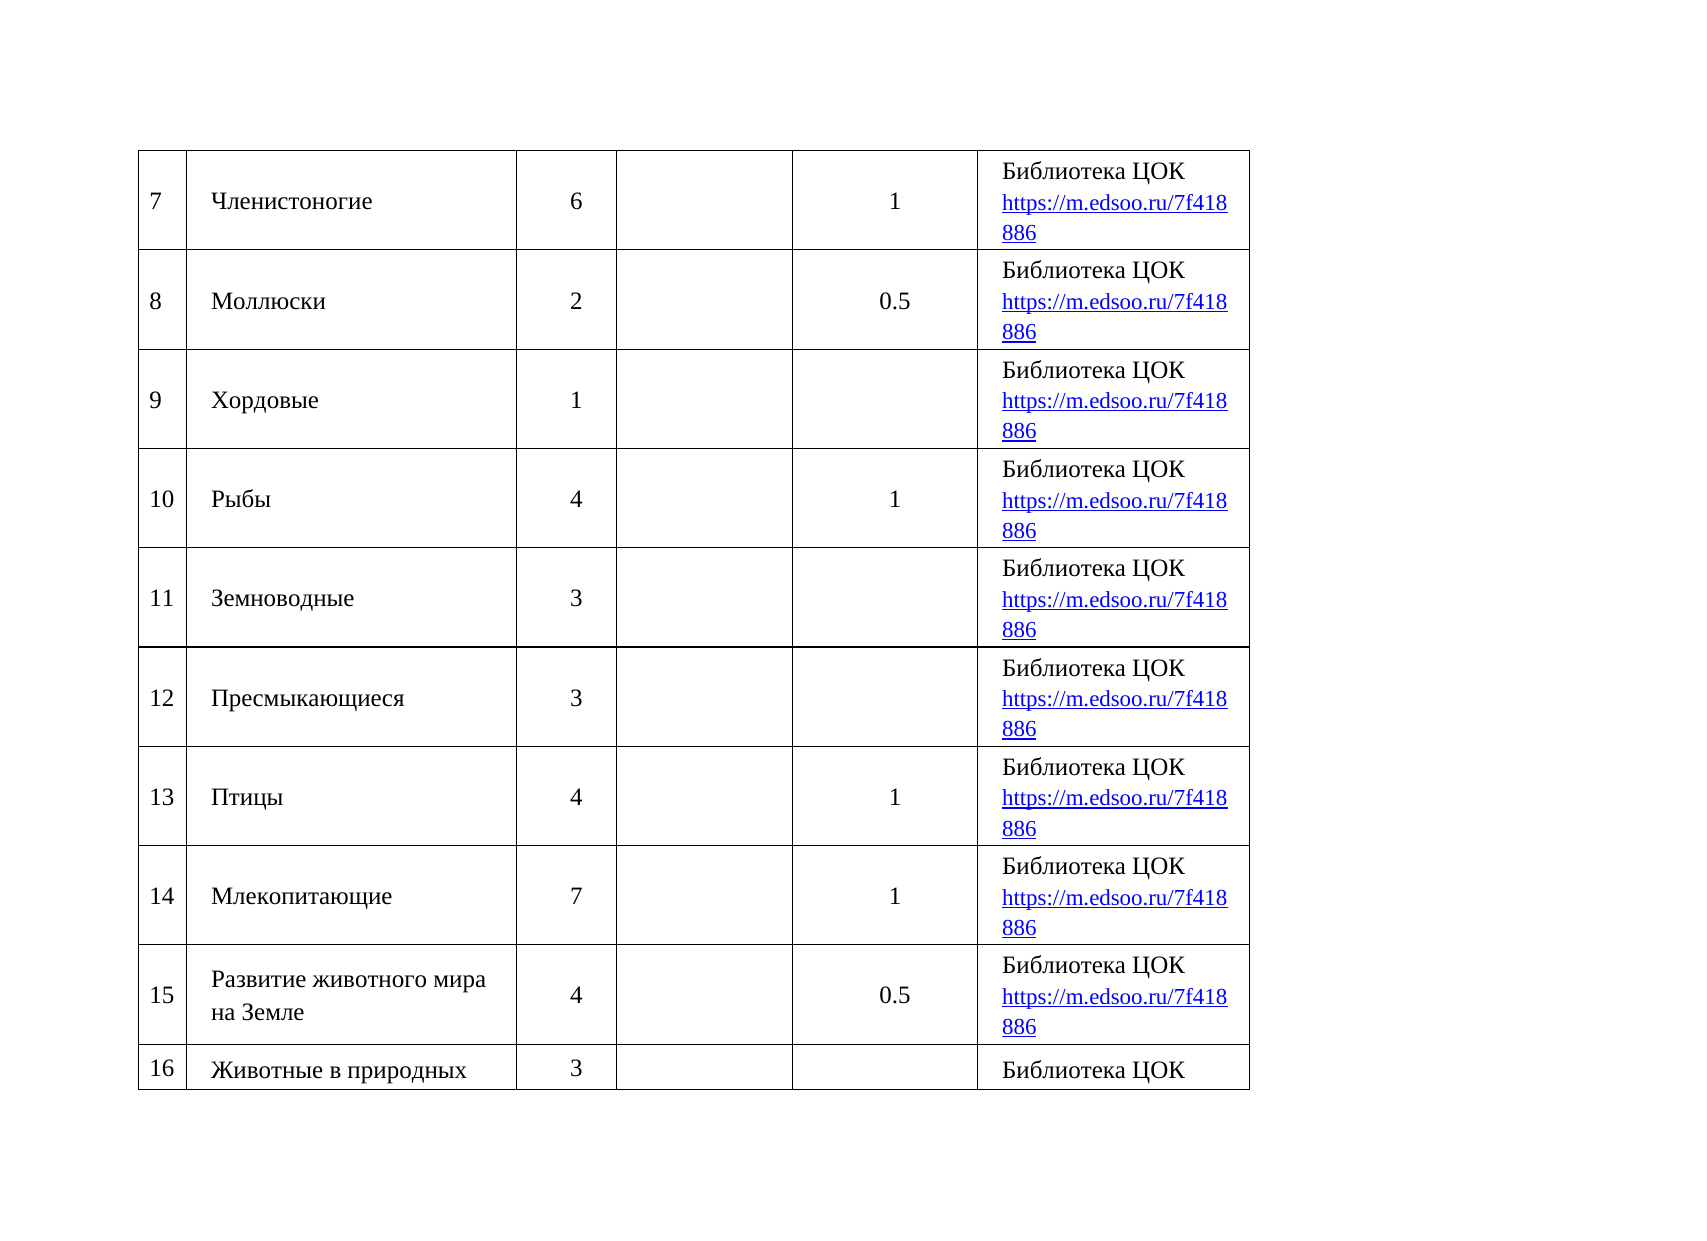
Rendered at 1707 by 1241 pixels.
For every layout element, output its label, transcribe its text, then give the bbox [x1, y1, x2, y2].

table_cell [978, 151, 1249, 249]
table_cell 7 [517, 846, 616, 944]
table_cell Птицы [187, 747, 516, 845]
table_cell 11 [139, 548, 186, 646]
table_cell [793, 648, 977, 746]
table_cell [617, 250, 792, 348]
table_cell Библиотека ЦОК https://m.edsoo.ru/7f418886 [978, 548, 1249, 646]
table_cell Моллюски [187, 250, 516, 348]
table_cell [617, 945, 792, 1043]
table_cell Млекопитающие [187, 846, 516, 944]
table_cell 3 [517, 648, 616, 746]
table_cell 0.5 [793, 250, 977, 348]
table_cell 1 [793, 846, 977, 944]
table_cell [978, 1045, 1249, 1089]
table_cell Библиотека ЦОК https://m.edsoo.ru/7f418886 [978, 846, 1249, 944]
table_cell 2 [517, 250, 616, 348]
table_cell 7 [139, 151, 186, 249]
table_cell Библиотека ЦОК https://m.edsoo.ru/7f418886 [978, 648, 1249, 746]
table_cell 9 [139, 350, 186, 448]
table_cell [793, 350, 977, 448]
table_cell 8 [139, 250, 186, 348]
table_cell 1 [793, 151, 977, 249]
table_cell [793, 1045, 977, 1089]
table_cell 3 [517, 548, 616, 646]
table_cell [617, 350, 792, 448]
table_cell Хордовые [187, 350, 516, 448]
table_cell 4 [517, 945, 616, 1043]
table_cell Библиотека ЦОК https://m.edsoo.ru/7f418886 [978, 747, 1249, 845]
table_cell [617, 648, 792, 746]
table_cell 15 [139, 945, 186, 1043]
table_cell 12 [139, 648, 186, 746]
table_cell 1 [793, 449, 977, 547]
table_cell [617, 747, 792, 845]
table_cell Развитие животного мира на Земле [187, 945, 516, 1043]
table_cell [978, 250, 1249, 348]
table_cell 3 [517, 1045, 616, 1089]
table_cell 13 [139, 747, 186, 845]
table_cell 16 [139, 1045, 186, 1089]
table_cell 1 [517, 350, 616, 448]
table_cell Библиотека ЦОК https://m.edsoo.ru/7f418886 [978, 449, 1249, 547]
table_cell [978, 945, 1249, 1043]
table_cell Пресмыкающиеся [187, 648, 516, 746]
table_cell [793, 548, 977, 646]
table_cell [187, 1045, 516, 1089]
table_cell 6 [517, 151, 616, 249]
table_cell Земноводные [187, 548, 516, 646]
table_cell 4 [517, 747, 616, 845]
table_cell 0.5 [793, 945, 977, 1043]
table_cell Рыбы [187, 449, 516, 547]
table_cell Членистоногие [187, 151, 516, 249]
table_cell [617, 151, 792, 249]
table_cell 10 [139, 449, 186, 547]
table_cell 14 [139, 846, 186, 944]
table_cell [617, 1045, 792, 1089]
table_cell 1 [793, 747, 977, 845]
table_cell [617, 449, 792, 547]
table_cell [617, 846, 792, 944]
table_cell 4 [517, 449, 616, 547]
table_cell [978, 350, 1249, 448]
table_cell [617, 548, 792, 646]
